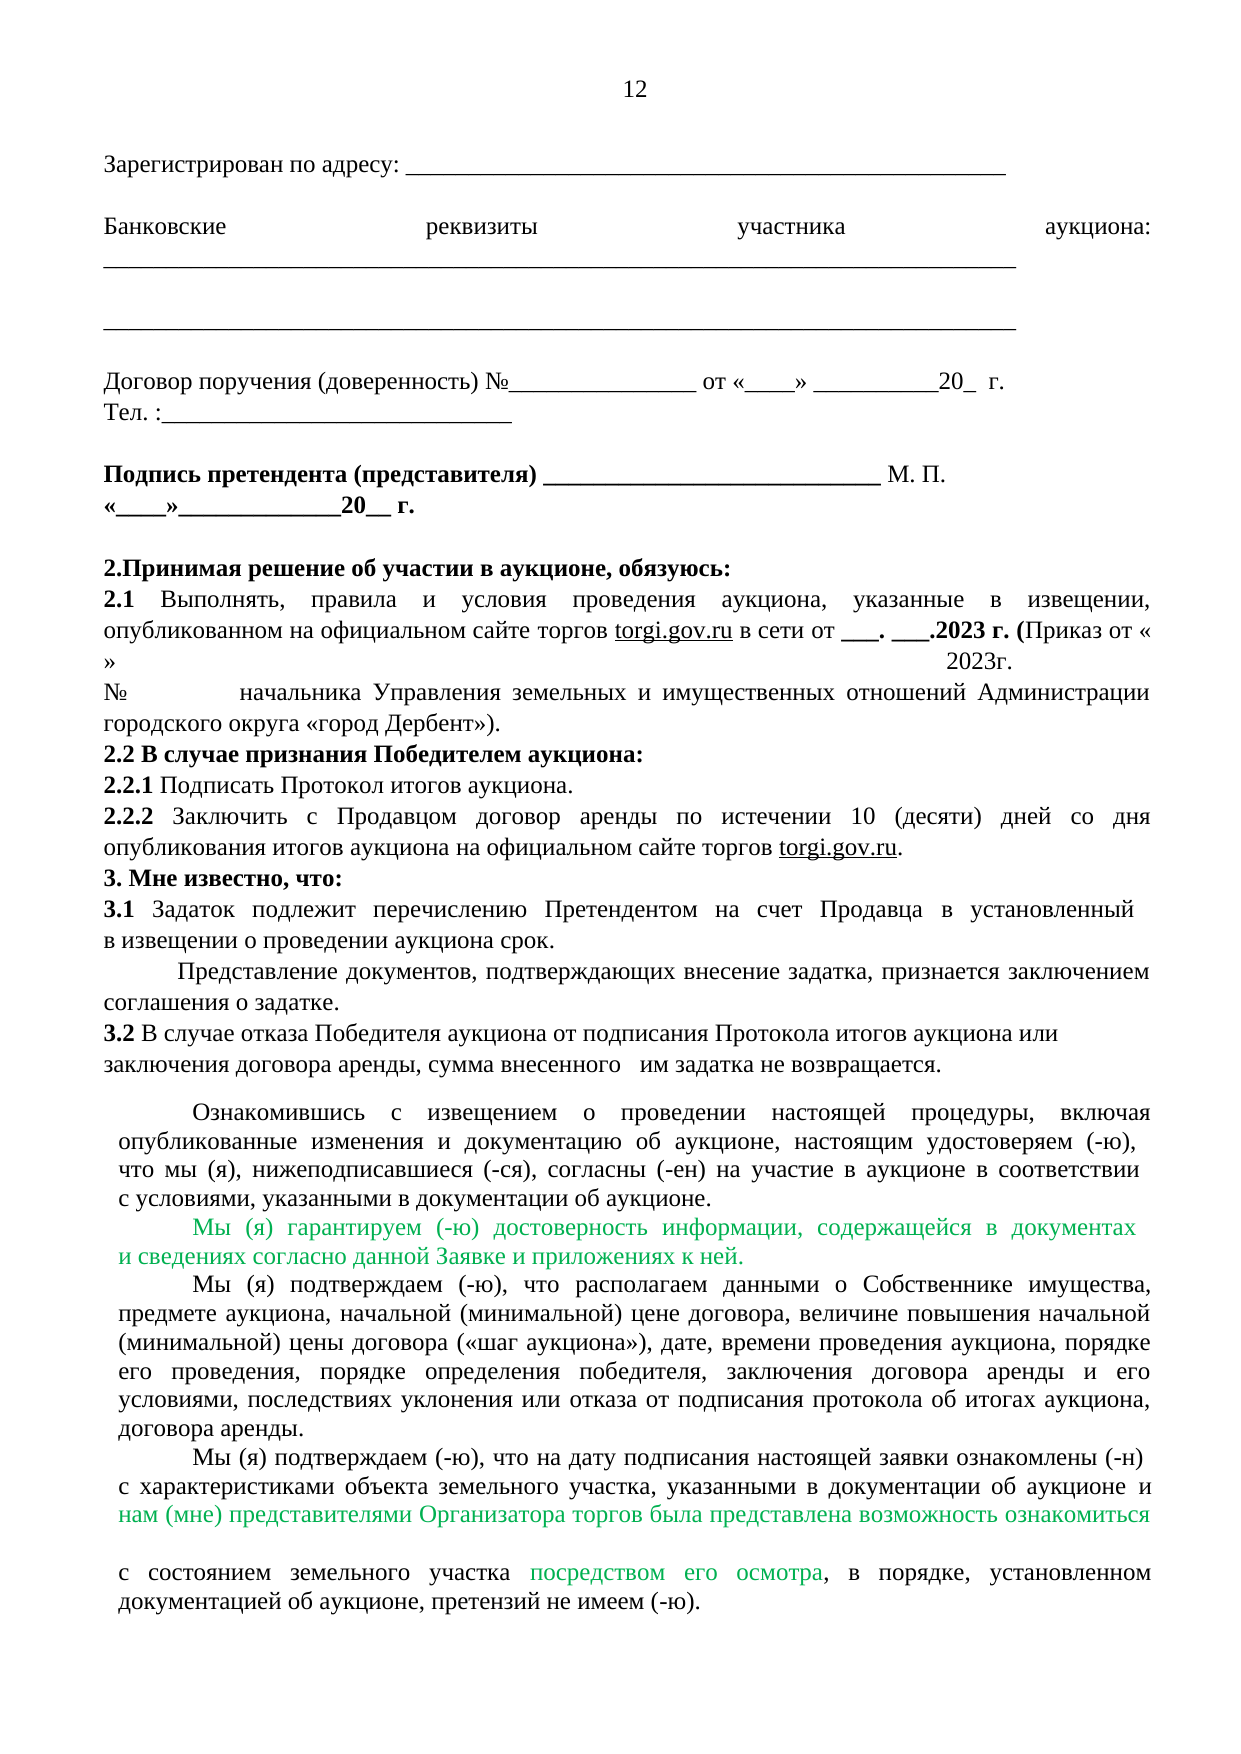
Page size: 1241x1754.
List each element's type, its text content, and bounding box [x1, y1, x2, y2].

text 2.1 Выполнять, правила и условия проведения аукциона, указанные в извещении, опубликованном на официальном сайте торгов torgi.gov.ru в сети от ___. ___.2023 г. (Приказ от « » 2023г. № начальника Управления земельных и имущественных отношений Администрации городского округа «город Дербент»). [103, 584, 1152, 737]
text Подпись претендента (представителя) ___________________________ М. П. [103, 459, 1152, 488]
text 2.2.1 Подписать Протокол итогов аукциона. [103, 770, 1152, 799]
text 2.Принимая решение об участии в аукционе, обязуюсь: [103, 553, 1152, 581]
text Тел. :____________________________ [103, 397, 1152, 426]
text 3. Мне известно, что: [103, 863, 1152, 892]
text 2.2 В случае признания Победителем аукциона: [103, 739, 1152, 768]
text Мы (я) подтверждаем (-ю), что располагаем данными о Собственнике имущества, предмете аукциона, начальной (минимальной) цене договора, величине повышения начальной (минимальной) цены договора («шаг аукциона»), дате, времени проведения аукциона, порядке его проведения, порядке определения победителя, заключения договора аренды и его условиями, последствиях уклонения или отказа от подписания протокола об итогах аукциона, договора аренды. [118, 1269, 1152, 1442]
text Мы (я) подтверждаем (-ю), что на дату подписания настоящей заявки ознакомлены (-н) с характеристиками объекта земельного участка, указанными в документации об аукционе и нам (мне) представителями Организатора торгов была представлена возможность ознакомиться с состоянием земельного участка посредством его осмотра, в порядке, установленном документацией об аукционе, претензий не имеем (-ю). [118, 1442, 1152, 1614]
text _________________________________________________________________________ [103, 304, 1152, 333]
text Банковские реквизиты участника аукциона: _________________________________________________________________________ [103, 211, 1152, 271]
text Договор поручения (доверенность) №_______________ от «____» __________20_ г. [103, 366, 1152, 395]
text Зарегистрирован по адресу: ________________________________________________ [103, 149, 1152, 178]
text Мы (я) гарантируем (-ю) достоверность информации, содержащейся в документах и сведениях согласно данной Заявке и приложениях к ней. [118, 1212, 1152, 1269]
text Представление документов, подтверждающих внесение задатка, признается заключением соглашения о задатке. [103, 956, 1152, 1016]
text 3.2 В случае отказа Победителя аукциона от подписания Протокола итогов аукциона или заключения договора аренды, сумма внесенного им задатка не возвращается. [103, 1018, 1152, 1078]
text «____»_____________20__ г. [103, 491, 1152, 519]
text 3.1 Задаток подлежит перечислению Претендентом на счет Продавца в установленный в извещении о проведении аукциона срок. [103, 894, 1152, 954]
text 2.2.2 Заключить с Продавцом договор аренды по истечении 10 (десяти) дней со дня опубликования итогов аукциона на официальном сайте торгов torgi.gov.ru. [103, 801, 1152, 861]
text Ознакомившись с извещением о проведении настоящей процедуры, включая опубликованные изменения и документацию об аукционе, настоящим удостоверяем (-ю), что мы (я), нижеподписавшиеся (-ся), согласны (-ен) на участие в аукционе в соответствии с условиями, указанными в документации об аукционе. [118, 1097, 1152, 1212]
